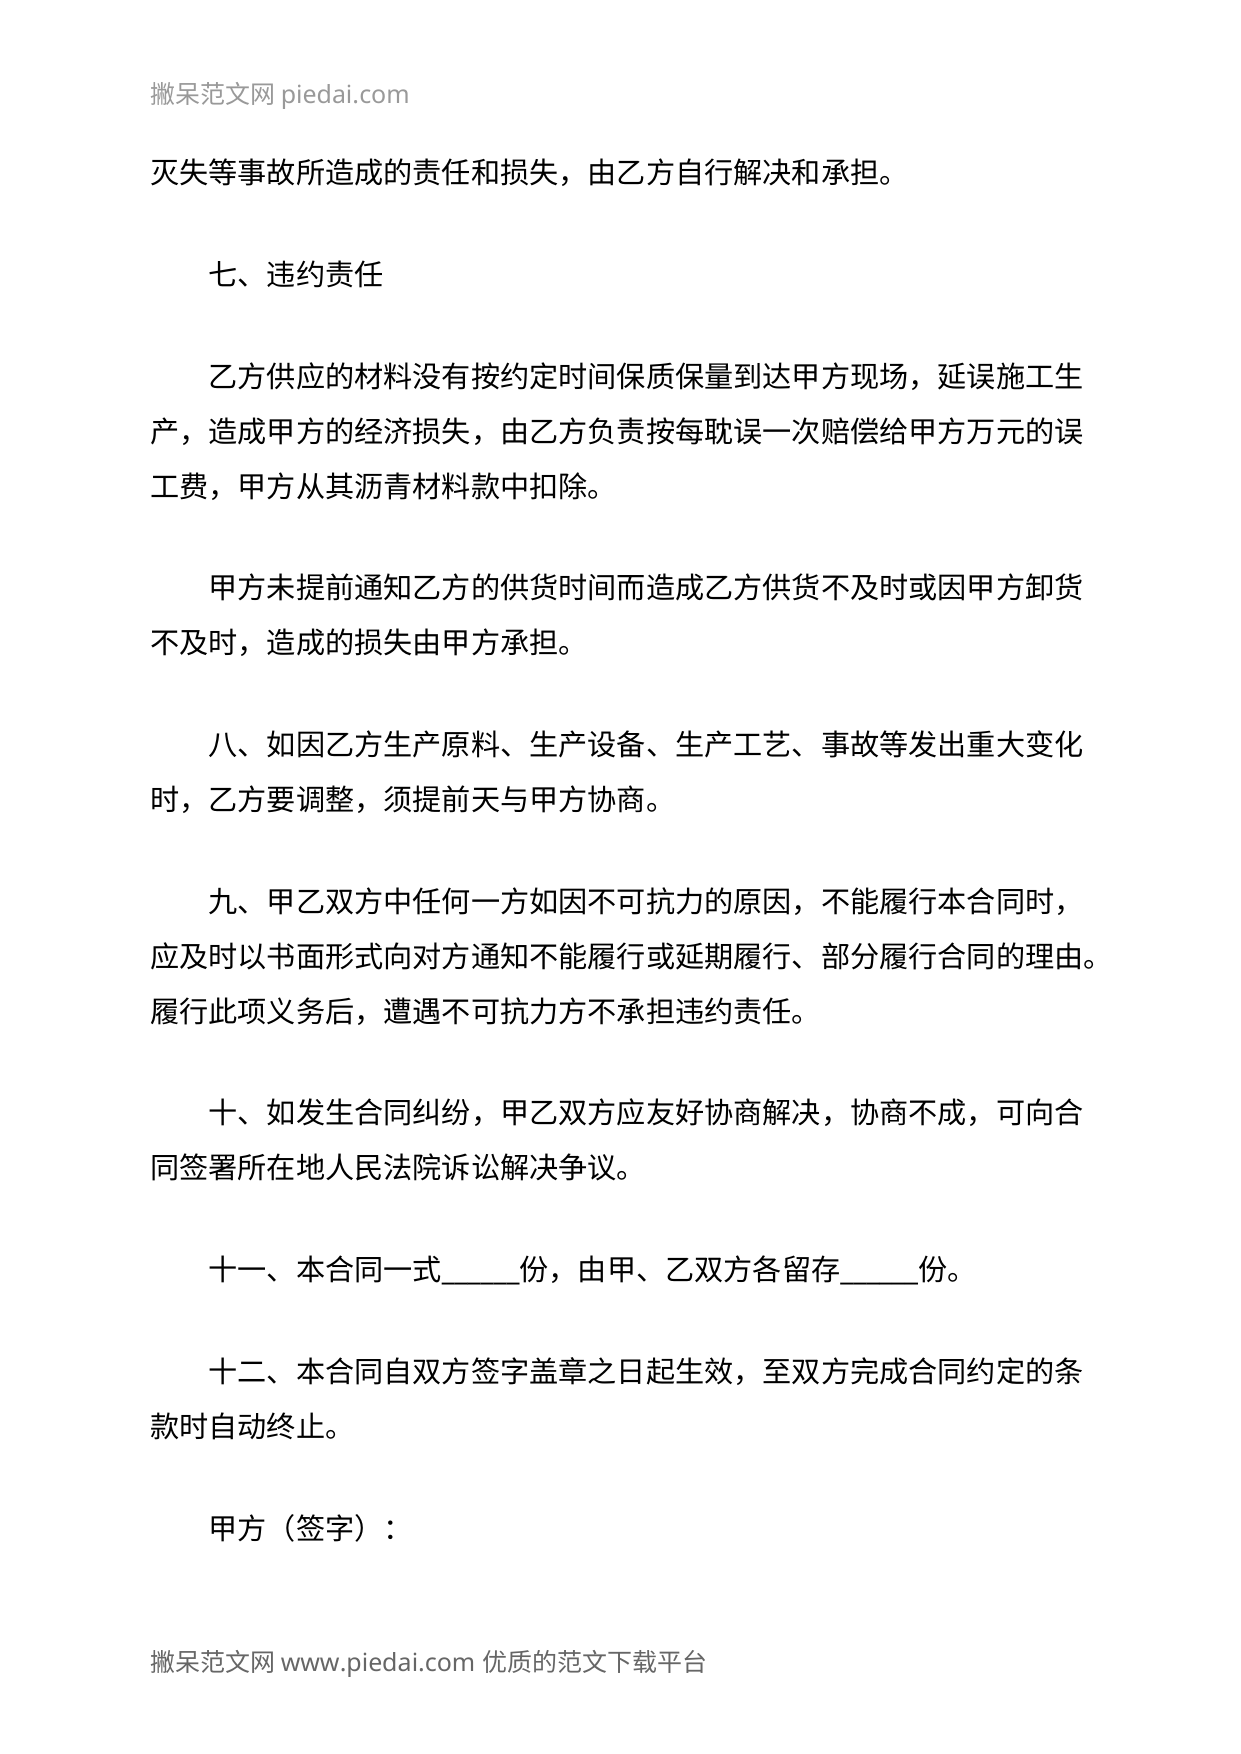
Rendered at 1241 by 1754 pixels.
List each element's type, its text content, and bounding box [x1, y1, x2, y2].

text 甲方未提前通知乙方的供货时间而造成乙方供货不及时或因甲方卸货不及时，造成的损失由甲方承担。 [150, 565, 1090, 662]
text 八、如因乙方生产原料、生产设备、生产工艺、事故等发出重大变化时，乙方要调整，须提前天与甲方协商。 [150, 722, 1090, 819]
text 甲方（签字）： [150, 1505, 1090, 1548]
text 乙方供应的材料没有按约定时间保质保量到达甲方现场，延误施工生产，造成甲方的经济损失，由乙方负责按每耽误一次赔偿给甲方万元的误工费，甲方从其沥青材料款中扣除。 [150, 353, 1090, 506]
text 十、如发生合同纠纷，甲乙双方应友好协商解决，协商不成，可向合同签署所在地人民法院诉讼解决争议。 [150, 1090, 1090, 1187]
text 十二、本合同自双方签字盖章之日起生效，至双方完成合同约定的条款时自动终止。 [150, 1349, 1090, 1446]
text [150, 150, 1090, 192]
text 七、违约责任 [150, 252, 1090, 294]
text 十一、本合同一式______份，由甲、乙双方各留存______份。 [150, 1247, 1090, 1289]
text 九、甲乙双方中任何一方如因不可抗力的原因，不能履行本合同时，应及时以书面形式向对方通知不能履行或延期履行、部分履行合同的理由。履行此项义务后，遭遇不可抗力方不承担违约责任。 [150, 878, 1090, 1031]
